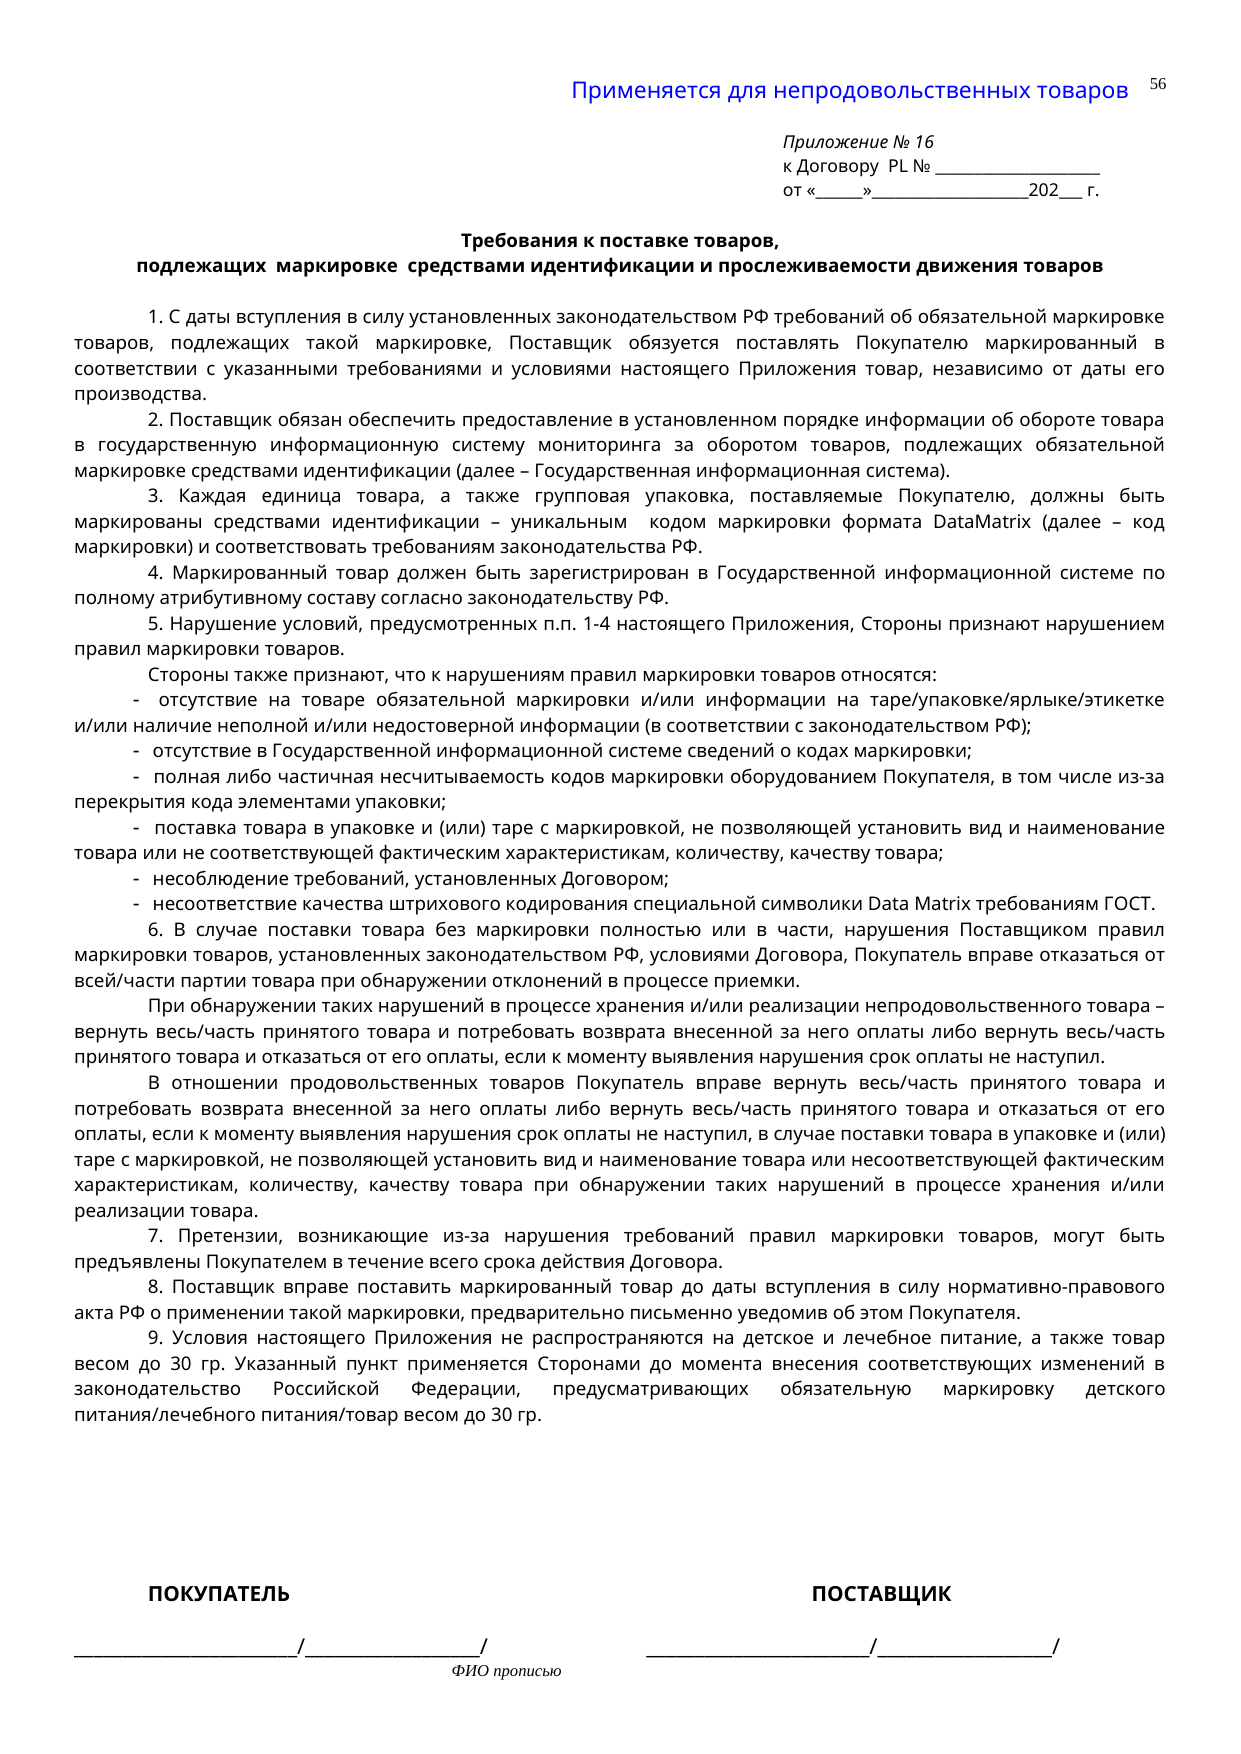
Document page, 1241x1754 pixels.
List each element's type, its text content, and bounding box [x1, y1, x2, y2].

text Приложение № 16 [783, 129, 1166, 153]
text от «______»____________________202___ г. [783, 177, 1166, 202]
list несоблюдение требований, установленных Договором; [74, 865, 1166, 891]
text подлежащих маркировке средствами идентификации и прослеживаемости движения товаров [74, 253, 1166, 278]
text 7. Претензии, возникающие из-за нарушения требований правил маркировки товаров, могут быть предъявлены Покупателем в течение всего срока действия Договора. [74, 1222, 1166, 1273]
list отсутствие на товаре обязательной маркировки и/или информации на таре/упаковке/ярлыке/этикетке и/или наличие неполной и/или недостоверной информации (в соответствии с законодательством РФ); [74, 687, 1166, 738]
text Стороны также признают, что к нарушениям правил маркировки товаров относятся: [74, 661, 1166, 687]
text В отношении продовольственных товаров Покупатель вправе вернуть весь/часть принятого товара и потребовать возврата внесенной за него оплаты либо вернуть весь/часть принятого товара и отказаться от его оплаты, если к моменту выявления нарушения срок оплаты не наступил, в случае поставки товара в упаковке и (или) таре с маркировкой, не позволяющей установить вид и наименование товара или несоответствующей фактическим характеристикам, количеству, качеству товара при обнаружении таких нарушений в процессе хранения и/или реализации товара. [74, 1069, 1166, 1222]
text 6. В случае поставки товара без маркировки полностью или в части, нарушения Поставщиком правил маркировки товаров, установленных законодательством РФ, условиями Договора, Покупатель вправе отказаться от всей/части партии товара при обнаружении отклонений в процессе приемки. [74, 916, 1166, 993]
text 5. Нарушение условий, предусмотренных п.п. 1-4 настоящего Приложения, Стороны признают нарушением правил маркировки товаров. [74, 610, 1166, 661]
text Требования к поставке товаров, [74, 227, 1166, 253]
list поставка товара в упаковке и (или) таре с маркировкой, не позволяющей установить вид и наименование товара или не соответствующей фактическим характеристикам, количеству, качеству товара; [74, 814, 1166, 865]
text к Договору PL № _____________________ [783, 153, 1166, 177]
text 3. Каждая единица товара, а также групповая упаковка, поставляемые Покупателю, должны быть маркированы средствами идентификации – уникальным кодом маркировки формата DataMatrix (далее – код маркировки) и соответствовать требованиям законодательства РФ. [74, 482, 1166, 559]
list полная либо частичная несчитываемость кодов маркировки оборудованием Покупателя, в том числе из-за перекрытия кода элементами упаковки; [74, 763, 1166, 814]
list несоответствие качества штрихового кодирования специальной символики Data Matrix требованиям ГОСТ. [74, 891, 1166, 916]
list отсутствие в Государственной информационной системе сведений о кодах маркировки; [74, 738, 1166, 763]
text 2. Поставщик обязан обеспечить предоставление в установленном порядке информации об обороте товара в государственную информационную систему мониторинга за оборотом товаров, подлежащих обязательной маркировке средствами идентификации (далее – Государственная информационная система). [74, 406, 1166, 482]
text 9. Условия настоящего Приложения не распространяются на детское и лечебное питание, а также товар весом до 30 гр. Указанный пункт применяется Сторонами до момента внесения соответствующих изменений в законодательство Российской Федерации, предусматривающих обязательную маркировку детского питания/лечебного питания/товар весом до 30 гр. [74, 1324, 1166, 1427]
text 8. Поставщик вправе поставить маркированный товар до даты вступления в силу нормативно-правового акта РФ о применении такой маркировки, предварительно письменно уведомив об этом Покупателя. [74, 1273, 1166, 1324]
text 4. Маркированный товар должен быть зарегистрирован в Государственной информационной системе по полному атрибутивному составу согласно законодательству РФ. [74, 559, 1166, 610]
text При обнаружении таких нарушений в процессе хранения и/или реализации непродовольственного товара – вернуть весь/часть принятого товара и потребовать возврата внесенной за него оплаты либо вернуть весь/часть принятого товара и отказаться от его оплаты, если к моменту выявления нарушения срок оплаты не наступил. [74, 993, 1166, 1069]
text 1. С даты вступления в силу установленных законодательством РФ требований об обязательной маркировке товаров, подлежащих такой маркировке, Поставщик обязуется поставлять Покупателю маркированный в соответствии с указанными требованиями и условиями настоящего Приложения товар, независимо от даты его производства. [74, 304, 1166, 406]
